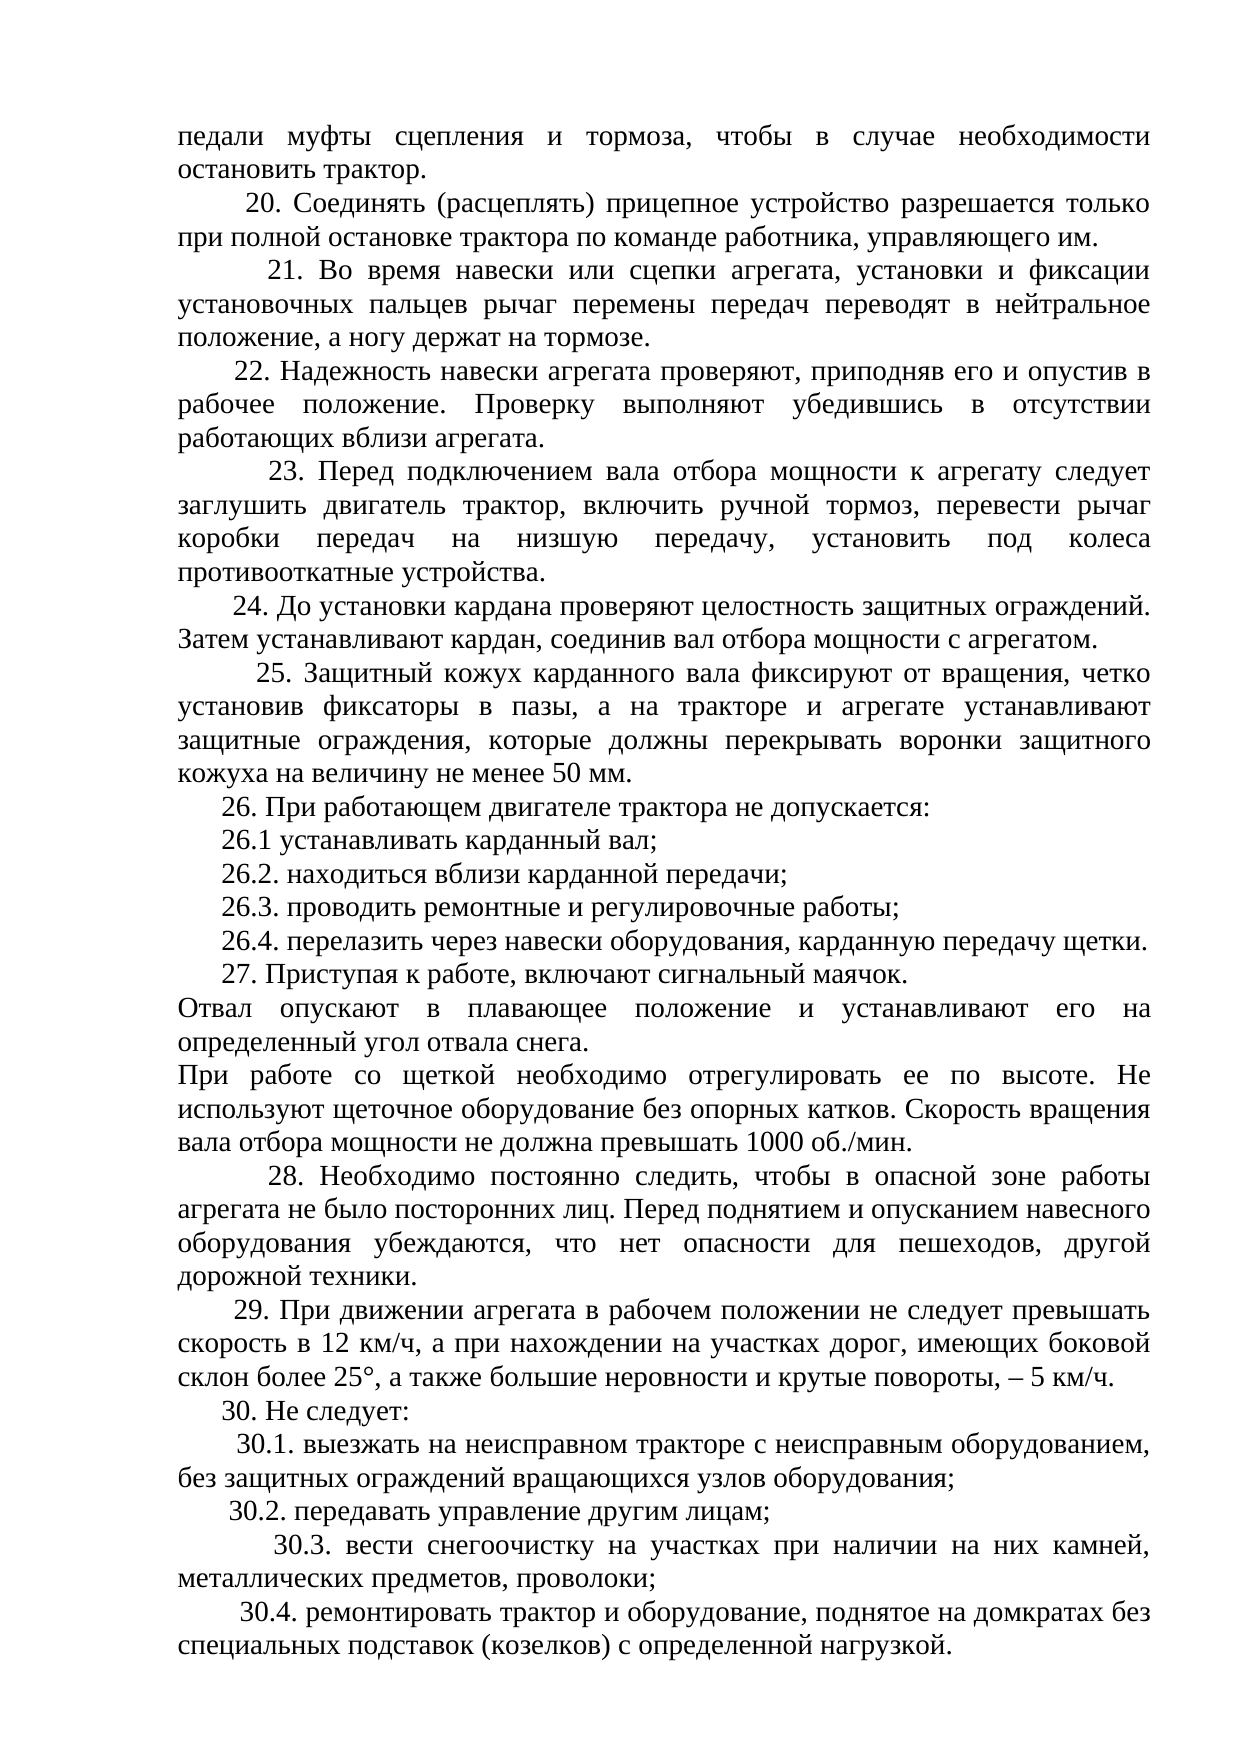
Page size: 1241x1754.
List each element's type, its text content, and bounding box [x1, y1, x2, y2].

text 26.3. проводить ремонтные и регулировочные работы; [177, 889, 1152, 923]
text 26.4. перелазить через навески оборудования, карданную передачу щетки. [177, 923, 1152, 957]
text 25. Защитный кожух карданного вала фиксируют от вращения, четко установив фиксаторы в пазы, а на тракторе и агрегате устанавливают защитные ограждения, которые должны перекрывать воронки защитного кожуха на величину не менее 50 мм. [177, 655, 1152, 789]
text 21. Во время навески или сцепки агрегата, установки и фиксации установочных пальцев рычаг перемены передач переводят в нейтральное положение, а ногу держат на тормозе. [177, 252, 1152, 353]
text 27. Приступая к работе, включают сигнальный маячок. [177, 957, 1152, 990]
text При работе со щеткой необходимо отрегулировать ее по высоте. Не используют щеточное оборудование без опорных катков. Скорость вращения вала отбора мощности не должна превышать 1000 об./мин. [177, 1057, 1152, 1158]
text 20. Соединять (расцеплять) прицепное устройство разрешается только при полной остановке трактора по команде работника, управляющего им. [177, 185, 1152, 252]
text 30.1. выезжать на неисправном тракторе с неисправным оборудованием, без защитных ограждений вращающихся узлов оборудования; [177, 1426, 1152, 1493]
text 26.1 устанавливать карданный вал; [177, 822, 1152, 856]
text 29. При движении агрегата в рабочем положении не следует превышать скорость в 12 км/ч, а при нахождении на участках дорог, имеющих боковой склон более 25°, а также большие неровности и крутые повороты, – 5 км/ч. [177, 1292, 1152, 1393]
text 30.2. передавать управление другим лицам; [177, 1493, 1152, 1527]
text 28. Необходимо постоянно следить, чтобы в опасной зоне работы агрегата не было посторонних лиц. Перед поднятием и опусканием навесного оборудования убеждаются, что нет опасности для пешеходов, другой дорожной техники. [177, 1158, 1152, 1292]
text 22. Надежность навески агрегата проверяют, приподняв его и опустив в рабочее положение. Проверку выполняют убедившись в отсутствии работающих вблизи агрегата. [177, 353, 1152, 453]
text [177, 118, 1152, 185]
text 24. До установки кардана проверяют целостность защитных ограждений. Затем устанавливают кардан, соединив вал отбора мощности с агрегатом. [177, 588, 1152, 655]
text 26.2. находиться вблизи карданной передачи; [177, 856, 1152, 889]
text 30.4. ремонтировать трактор и оборудование, поднятое на домкратах без специальных подставок (козелков) с определенной нагрузкой. [177, 1594, 1152, 1661]
text 30.3. вести снегоочистку на участках при наличии на них камней, металлических предметов, проволоки; [177, 1527, 1152, 1594]
text 23. Перед подключением вала отбора мощности к агрегату следует заглушить двигатель трактор, включить ручной тормоз, перевести рычаг коробки передач на низшую передачу, установить под колеса противооткатные устройства. [177, 453, 1152, 588]
text 26. При работающем двигателе трактора не допускается: [177, 789, 1152, 822]
text 30. Не следует: [177, 1393, 1152, 1426]
text Отвал опускают в плавающее положение и устанавливают его на определенный угол отвала снега. [177, 990, 1152, 1057]
